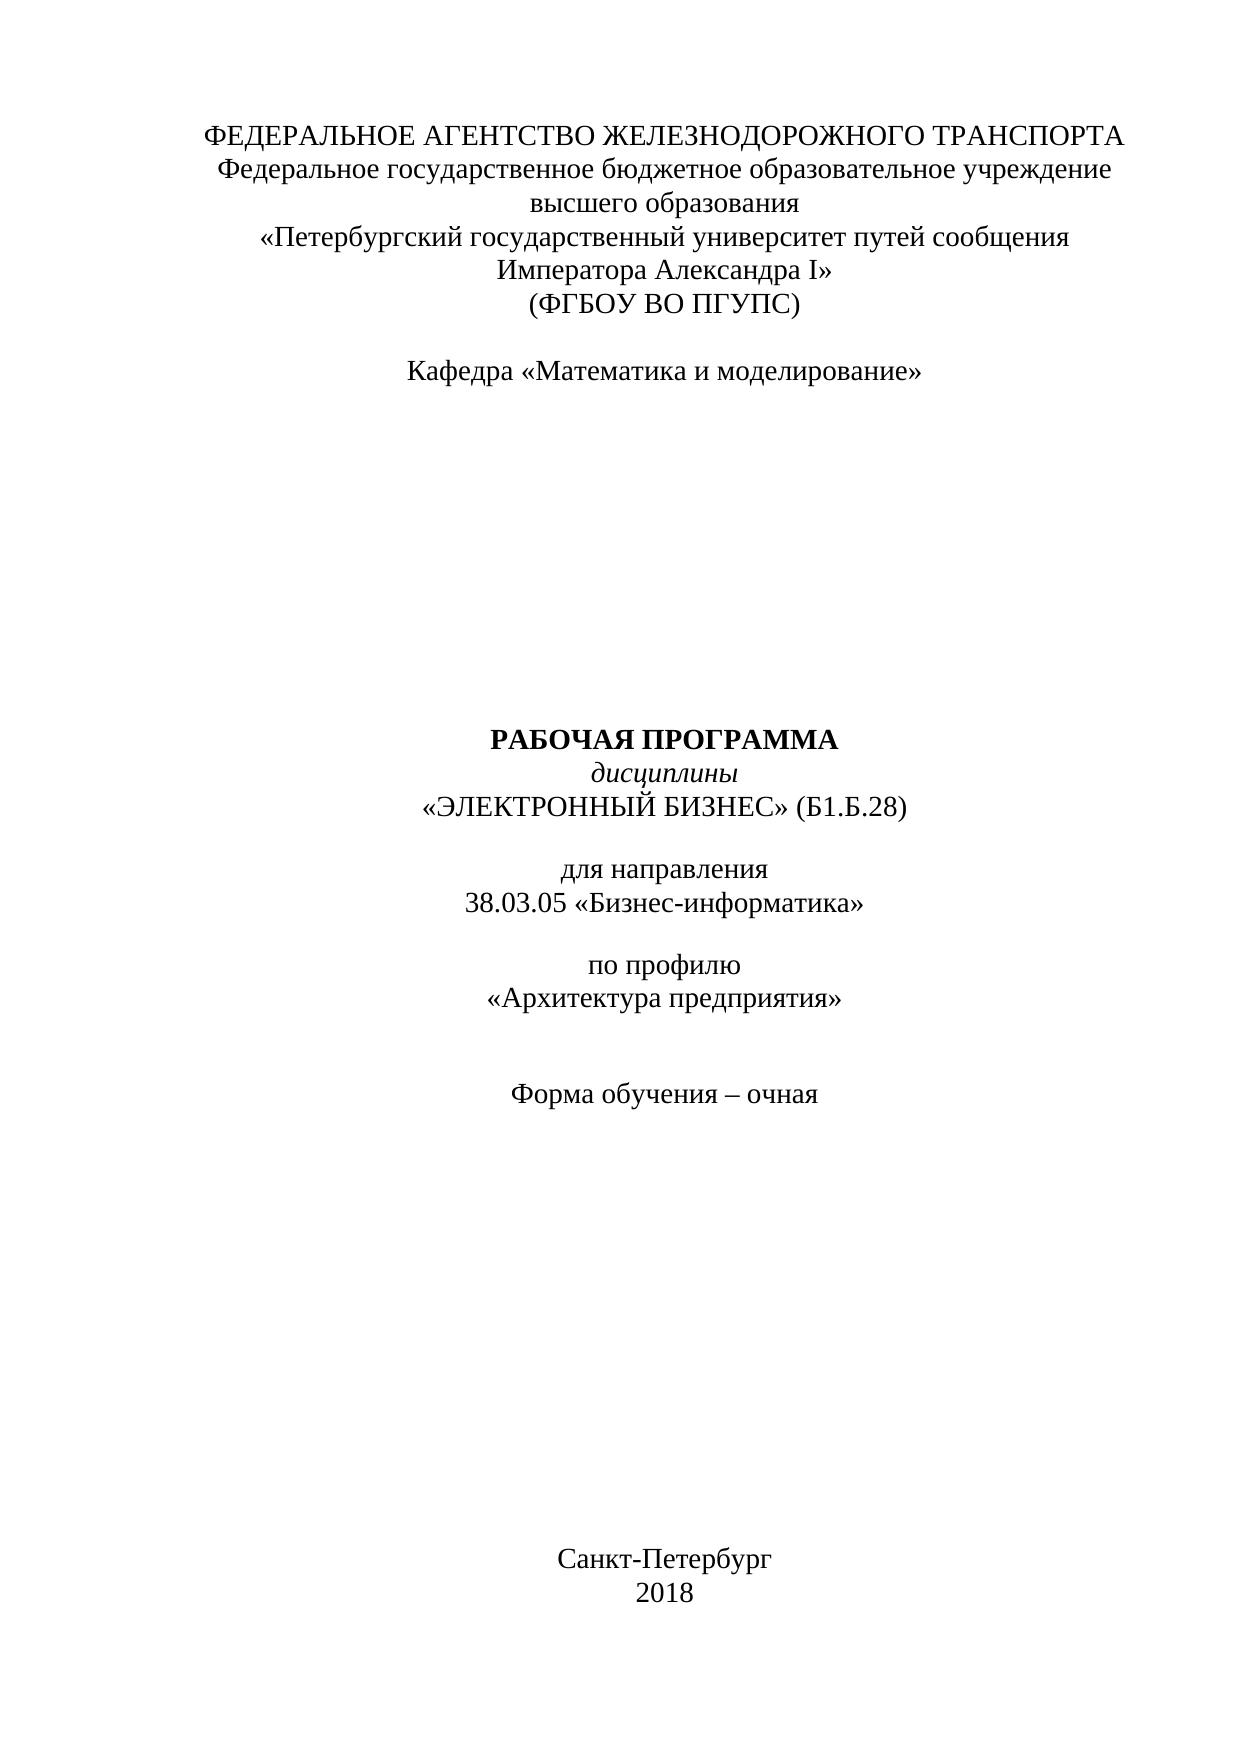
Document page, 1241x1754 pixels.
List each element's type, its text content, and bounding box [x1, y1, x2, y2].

text Форма обучения – очная [177, 1076, 1152, 1110]
text по профилю [177, 947, 1152, 981]
text Кафедра «Математика и моделирование» [177, 353, 1152, 386]
text для направления [177, 851, 1152, 885]
text 38.03.05 «Бизнес-информатика» [177, 885, 1152, 918]
text Федеральное государственное бюджетное образовательное учреждение высшего образования [177, 152, 1152, 219]
text (ФГБОУ ВО ПГУПС) [177, 286, 1152, 319]
text Императора Александра I» [177, 252, 1152, 286]
text «ЭЛЕКТРОННЫЙ БИЗНЕС» (Б1.Б.28) [177, 789, 1152, 822]
text дисциплины [177, 755, 1152, 789]
text Санкт-Петербург [177, 1541, 1152, 1575]
text 2018 [177, 1575, 1152, 1608]
text «Петербургский государственный университет путей сообщения [177, 219, 1152, 252]
text РАБОЧАЯ ПРОГРАММА [177, 722, 1152, 755]
text ФЕДЕРАЛЬНОЕ АГЕНТСТВО ЖЕЛЕЗНОДОРОЖНОГО ТРАНСПОРТА [177, 118, 1152, 152]
text «Архитектура предприятия» [177, 981, 1152, 1014]
